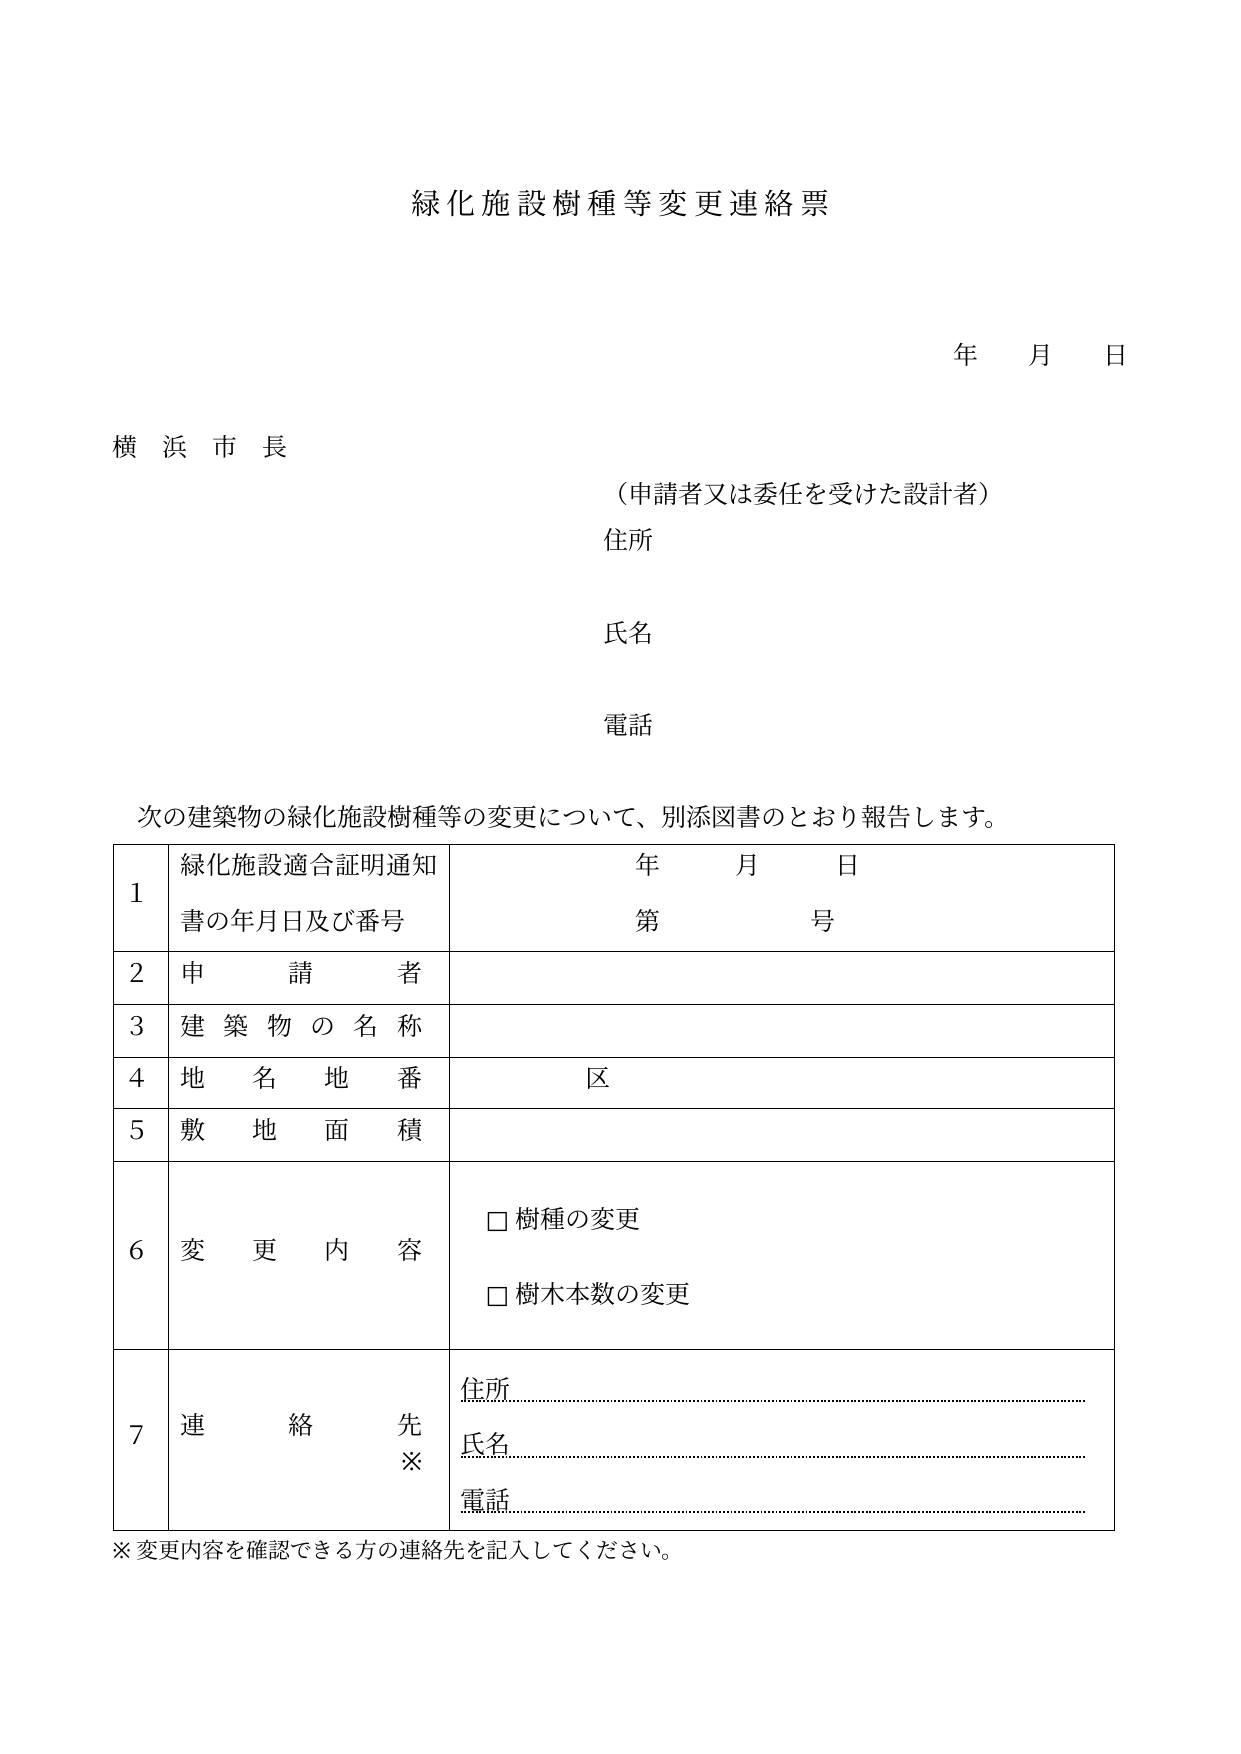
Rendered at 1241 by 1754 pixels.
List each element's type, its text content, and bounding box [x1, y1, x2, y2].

table_cell 建築物の名称 [169, 1005, 449, 1057]
text ※ 変更内容を確認できる方の連絡先を記入してください。 [112, 1531, 1128, 1568]
table_header 緑化施設適合証明通知書の年月日及び番号 [169, 845, 449, 951]
text 氏名 [603, 612, 1128, 650]
table_cell □ 樹種の変更 □ 樹木本数の変更 [450, 1162, 1114, 1349]
table_cell 敷地面積 [169, 1109, 449, 1161]
table_header 年 月 日 第 号 [450, 845, 1114, 951]
table_cell [450, 1109, 1114, 1161]
text 年 月 日 [112, 335, 1128, 372]
text 電話 [603, 705, 1128, 742]
text 住所 [603, 520, 1128, 558]
table_cell ７ [114, 1350, 168, 1530]
text 緑化施設樹種等変更連絡票 [112, 164, 1128, 239]
text 次の建築物の緑化施設樹種等の変更について、別添図書のとおり報告します。 [112, 797, 1128, 835]
table_header １ [114, 845, 168, 951]
table_cell 連絡先 ※ [169, 1350, 449, 1530]
table_cell ２ [114, 952, 168, 1004]
table_cell 住所 氏名 電話 [450, 1350, 1114, 1530]
table_cell 変更内容 [169, 1162, 449, 1349]
table_cell ５ [114, 1109, 168, 1161]
table_cell [450, 1005, 1114, 1057]
table_cell ３ [114, 1005, 168, 1057]
table_cell 区 [450, 1058, 1114, 1108]
text （申請者又は委任を受けた設計者） [603, 474, 1128, 511]
table_cell 申 請 者 [169, 952, 449, 1004]
table_cell ６ [114, 1162, 168, 1349]
text 横 浜 市 長 [112, 427, 1128, 465]
table_cell ４ [114, 1058, 168, 1108]
table_cell [450, 952, 1114, 1004]
table_cell 地名地番 [169, 1058, 449, 1108]
